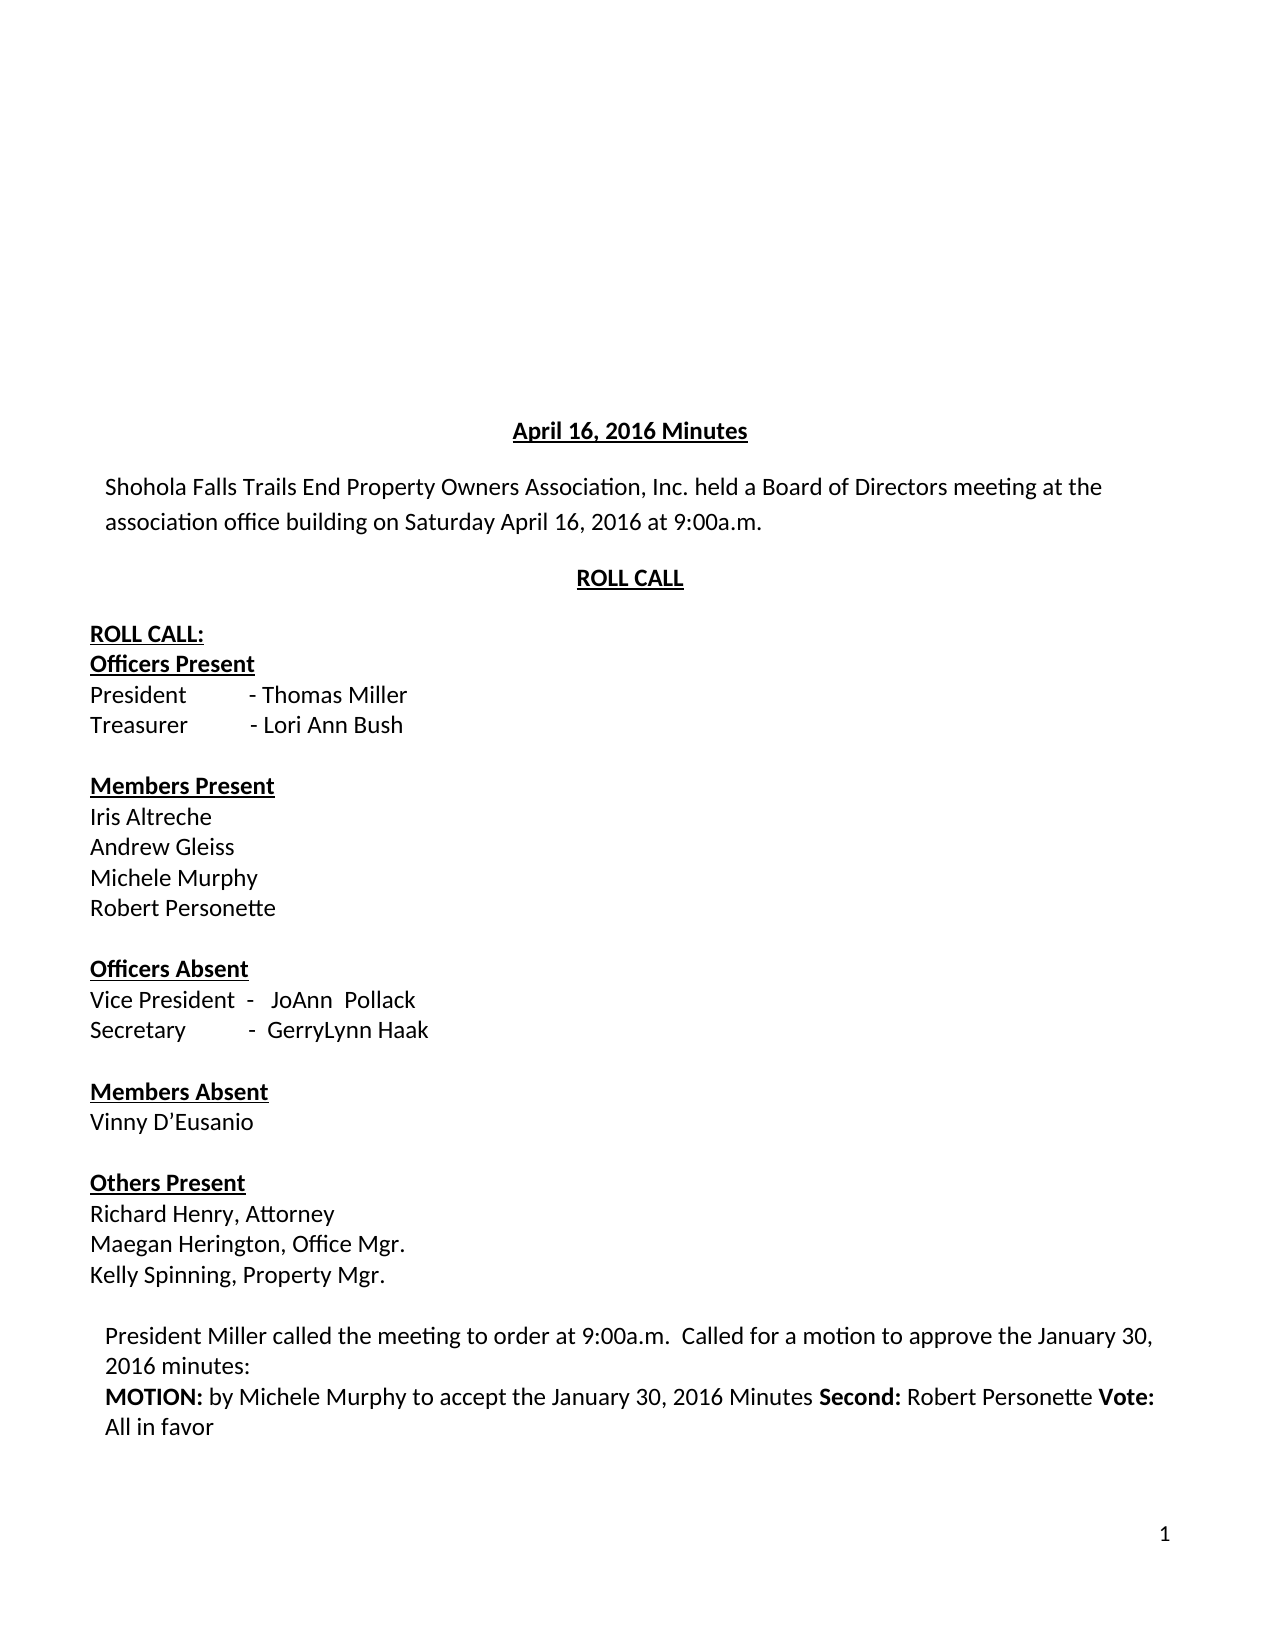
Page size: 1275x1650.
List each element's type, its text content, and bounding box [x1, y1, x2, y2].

text Officers Present [90, 648, 1170, 679]
text Andrew Gleiss [90, 831, 1170, 862]
text Treasurer - Lori Ann Bush [90, 709, 1170, 740]
text Members Present [90, 770, 1170, 801]
text President Miller called the meeting to order at 9:00a.m. Called for a motion to approve the January 30, 2016 minutes: [105, 1320, 1155, 1381]
text Secretary - GerryLynn Haak [90, 1014, 1170, 1045]
text Robert Personette [90, 892, 1170, 923]
text Others Present [90, 1167, 1170, 1198]
text MOTION: by Michele Murphy to accept the January 30, 2016 Minutes Second: Robert Personette Vote: All in favor [105, 1381, 1155, 1442]
text ROLL CALL: [90, 618, 1170, 648]
text Vice President - JoAnn Pollack [90, 984, 1170, 1014]
text Members Absent [90, 1076, 1170, 1106]
text Officers Absent [90, 953, 1170, 984]
text Kelly Spinning, Property Mgr. [90, 1259, 1155, 1289]
text Shohola Falls Trails End Property Owners Association, Inc. held a Board of Directors meeting at the association office building on Saturday April 16, 2016 at 9:00a.m. [105, 471, 1155, 537]
text Michele Murphy [90, 862, 1170, 892]
text Iris Altreche [90, 801, 1170, 831]
text ROLL CALL [105, 562, 1155, 592]
text President - Thomas Miller [90, 679, 1170, 709]
text Richard Henry, Attorney [90, 1198, 1170, 1228]
text Vinny D’Eusanio [90, 1106, 1170, 1137]
text Maegan Herington, Office Mgr. [90, 1228, 1170, 1259]
text April 16, 2016 Minutes [105, 415, 1155, 446]
